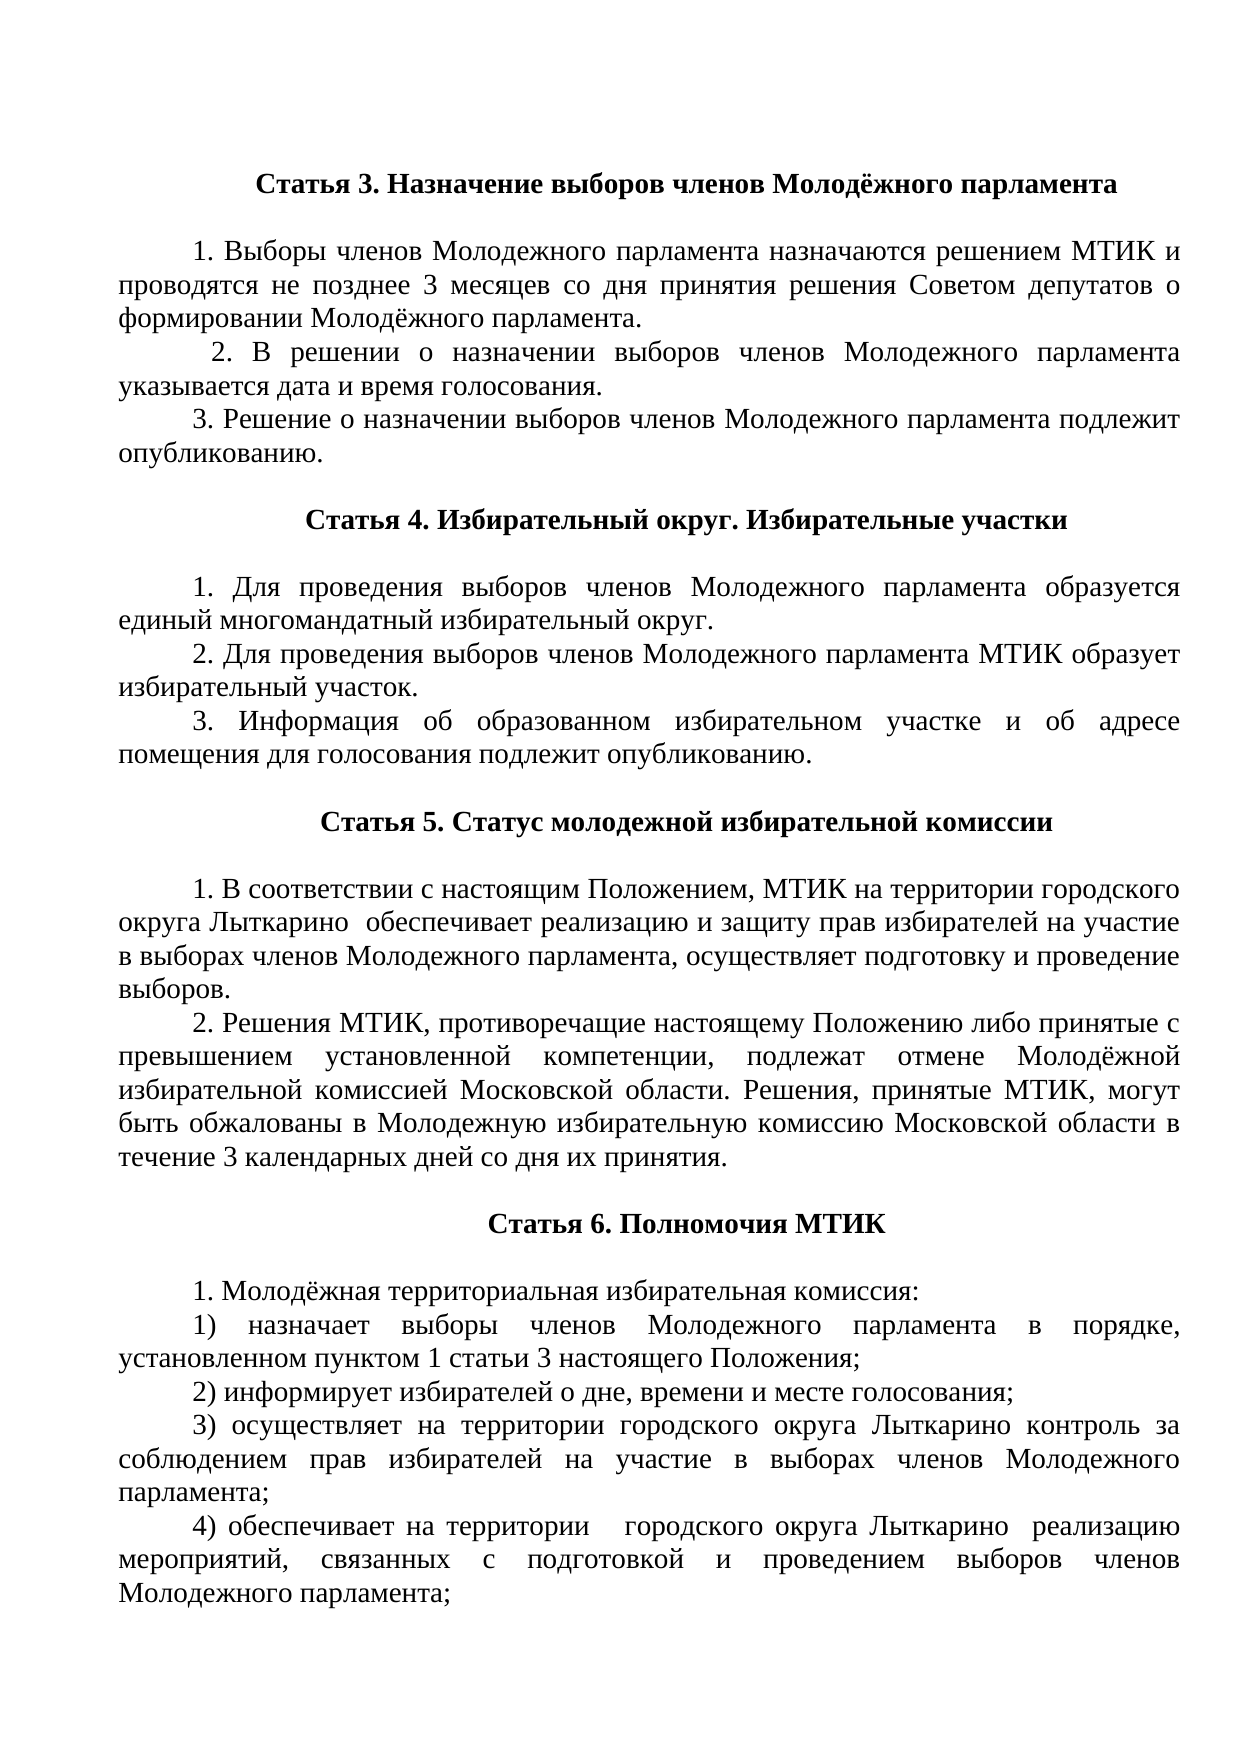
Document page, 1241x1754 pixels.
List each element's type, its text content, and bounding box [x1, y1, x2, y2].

text 3. Информация об образованном избирательном участке и об адресе помещения для голосования подлежит опубликованию. [118, 703, 1181, 770]
text Статья 3. Назначение выборов членов Молодёжного парламента [118, 166, 1181, 200]
text 1) назначает выборы членов Молодежного парламента в порядке, установленном пунктом 1 статьи 3 настоящего Положения; [118, 1307, 1181, 1374]
text Статья 4. Избирательный округ. Избирательные участки [118, 502, 1181, 535]
text 2. Для проведения выборов членов Молодежного парламента МТИК образует избирательный участок. [118, 636, 1181, 703]
text 1. В соответствии с настоящим Положением, МТИК на территории городского округа Лыткарино обеспечивает реализацию и защиту прав избирателей на участие в выборах членов Молодежного парламента, осуществляет подготовку и проведение выборов. [118, 871, 1181, 1005]
text 1. Молодёжная территориальная избирательная комиссия: [118, 1273, 1181, 1307]
text 1. Для проведения выборов членов Молодежного парламента образуется единый многомандатный избирательный округ. [118, 569, 1181, 636]
text 2. Решения МТИК, противоречащие настоящему Положению либо принятые с превышением установленной компетенции, подлежат отмене Молодёжной избирательной комиссией Московской области. Решения, принятые МТИК, могут быть обжалованы в Молодежную избирательную комиссию Московской области в течение 3 календарных дней со дня их принятия. [118, 1005, 1181, 1173]
text Статья 6. Полномочия МТИК [118, 1206, 1181, 1240]
text 3. Решение о назначении выборов членов Молодежного парламента подлежит опубликованию. [118, 401, 1181, 468]
text 3) осуществляет на территории городского округа Лыткарино контроль за соблюдением прав избирателей на участие в выборах членов Молодежного парламента; [118, 1407, 1181, 1508]
text 1. Выборы членов Молодежного парламента назначаются решением МТИК и проводятся не позднее 3 месяцев со дня принятия решения Советом депутатов о формировании Молодёжного парламента. [118, 233, 1181, 334]
text Статья 5. Статус молодежной избирательной комиссии [118, 804, 1181, 837]
text 4) обеспечивает на территории городского округа Лыткарино реализацию мероприятий, связанных с подготовкой и проведением выборов членов Молодежного парламента; [118, 1508, 1181, 1609]
text 2. В решении о назначении выборов членов Молодежного парламента указывается дата и время голосования. [118, 334, 1181, 401]
text 2) информирует избирателей о дне, времени и месте голосования; [118, 1374, 1181, 1407]
